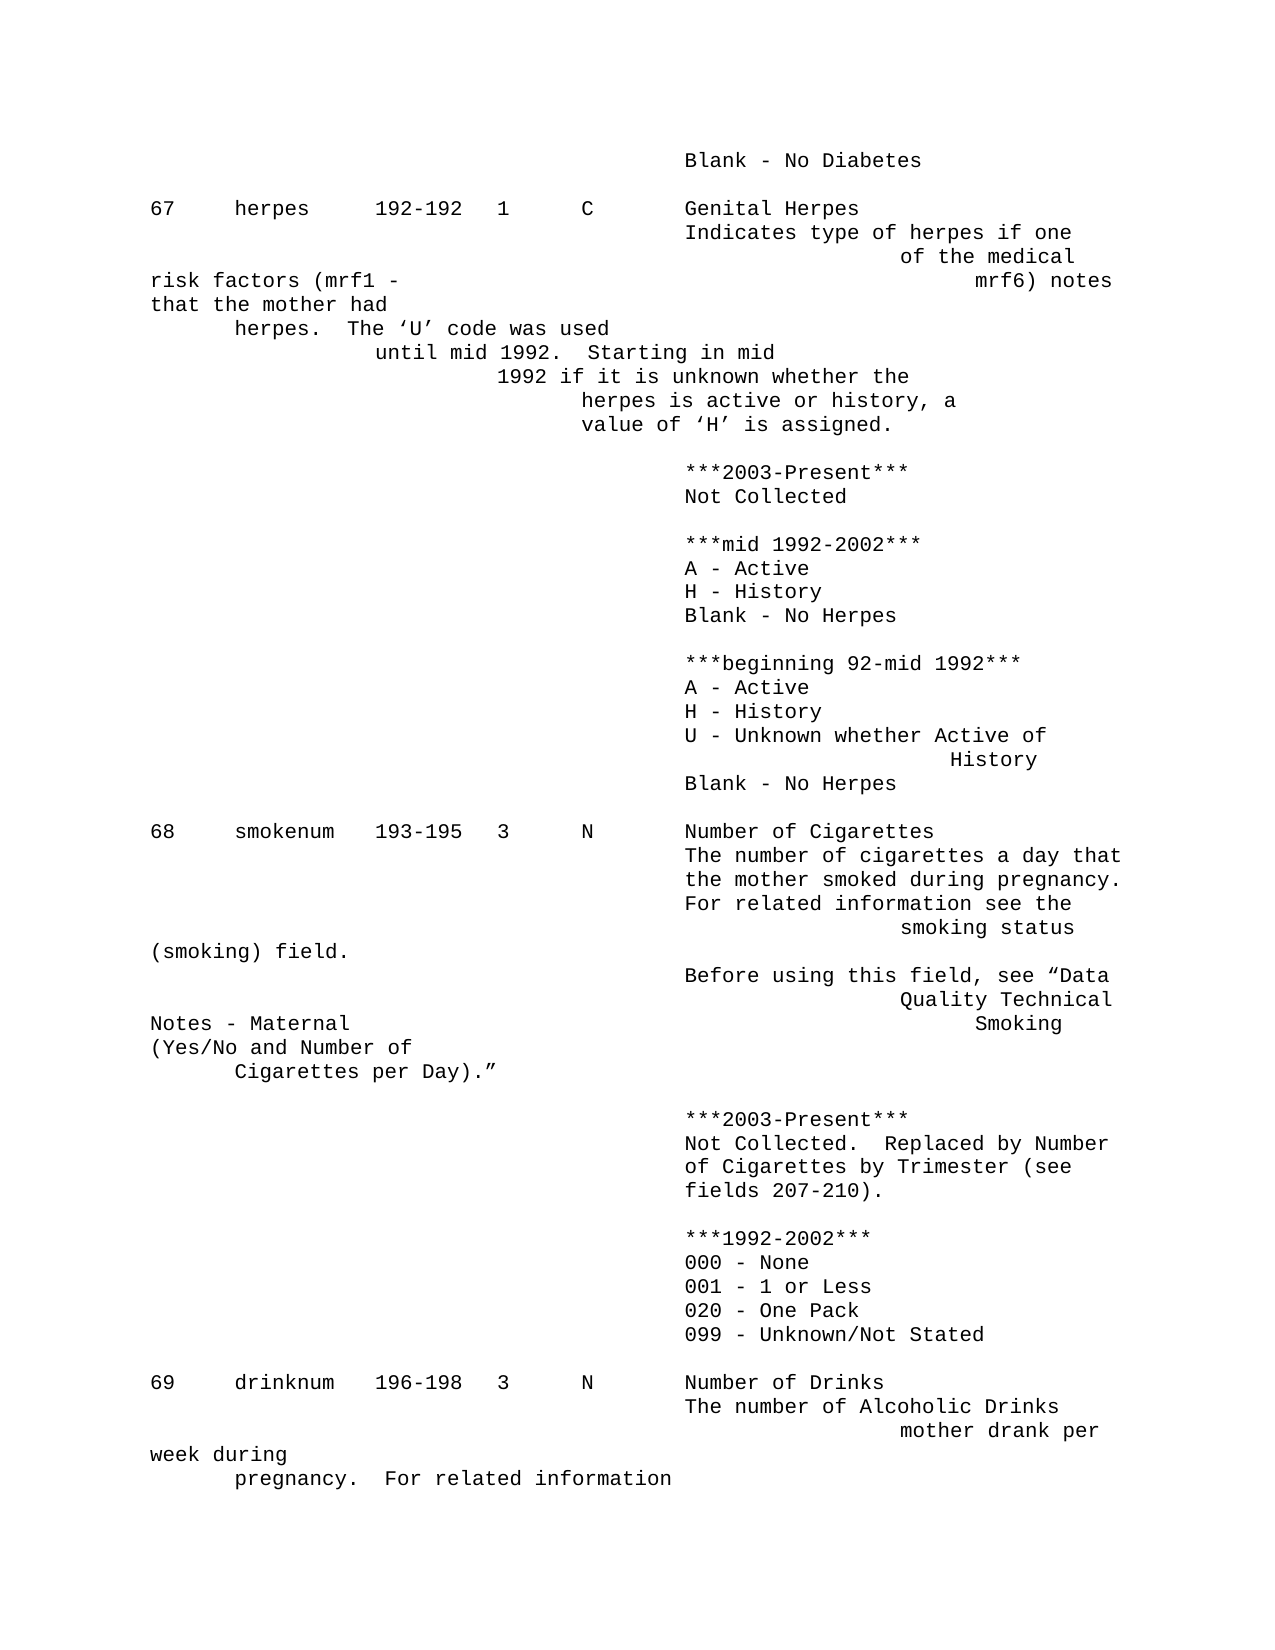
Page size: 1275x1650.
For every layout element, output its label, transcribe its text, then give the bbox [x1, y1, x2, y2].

text Not Collected [150, 486, 1125, 509]
text H - History [150, 701, 1125, 725]
text ***2003-Present*** [150, 462, 1125, 486]
text ***1992-2002*** [150, 1228, 1125, 1252]
text Blank - No Herpes [150, 773, 1125, 797]
text 099 - Unknown/Not Stated [150, 1324, 1125, 1348]
text Blank - No Diabetes [150, 150, 1125, 174]
text 68 smokenum 193-195 3 N Number of Cigarettes [150, 821, 1125, 845]
text Blank - No Herpes [150, 605, 1125, 629]
text ***mid 1992-2002*** [150, 533, 1125, 557]
text Before using this field, see “Data Quality Technical Notes - Maternal Smoking (Yes/No and Number of Cigarettes per Day).” [150, 965, 1125, 1084]
text Indicates type of herpes if one of the medical risk factors (mrf1 - mrf6) notes that the mother had herpes. The ‘U’ code was used until mid 1992. Starting in mid 1992 if it is unknown whether the herpes is active or history, a value of ‘H’ is assigned. [150, 222, 1125, 437]
text Not Collected. Replaced by Number of Cigarettes by Trimester (see fields 207-210). [684, 1132, 1125, 1204]
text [150, 1396, 1125, 1492]
text U - Unknown whether Active of History [150, 725, 1125, 773]
text 000 - None [150, 1252, 1125, 1276]
text 001 - 1 or Less [150, 1276, 1125, 1300]
text 67 herpes 192-192 1 C Genital Herpes [150, 198, 1125, 222]
text H - History [150, 581, 1125, 605]
text ***beginning 92-mid 1992*** [150, 653, 1125, 677]
text ***2003-Present*** [150, 1108, 1125, 1132]
text A - Active [150, 677, 1125, 701]
text 69 drinknum 196-198 3 N Number of Drinks [150, 1372, 1125, 1396]
text The number of cigarettes a day that the mother smoked during pregnancy. For related information see the smoking status (smoking) field. [150, 845, 1125, 965]
text 020 - One Pack [150, 1300, 1125, 1324]
text A - Active [150, 557, 1125, 581]
